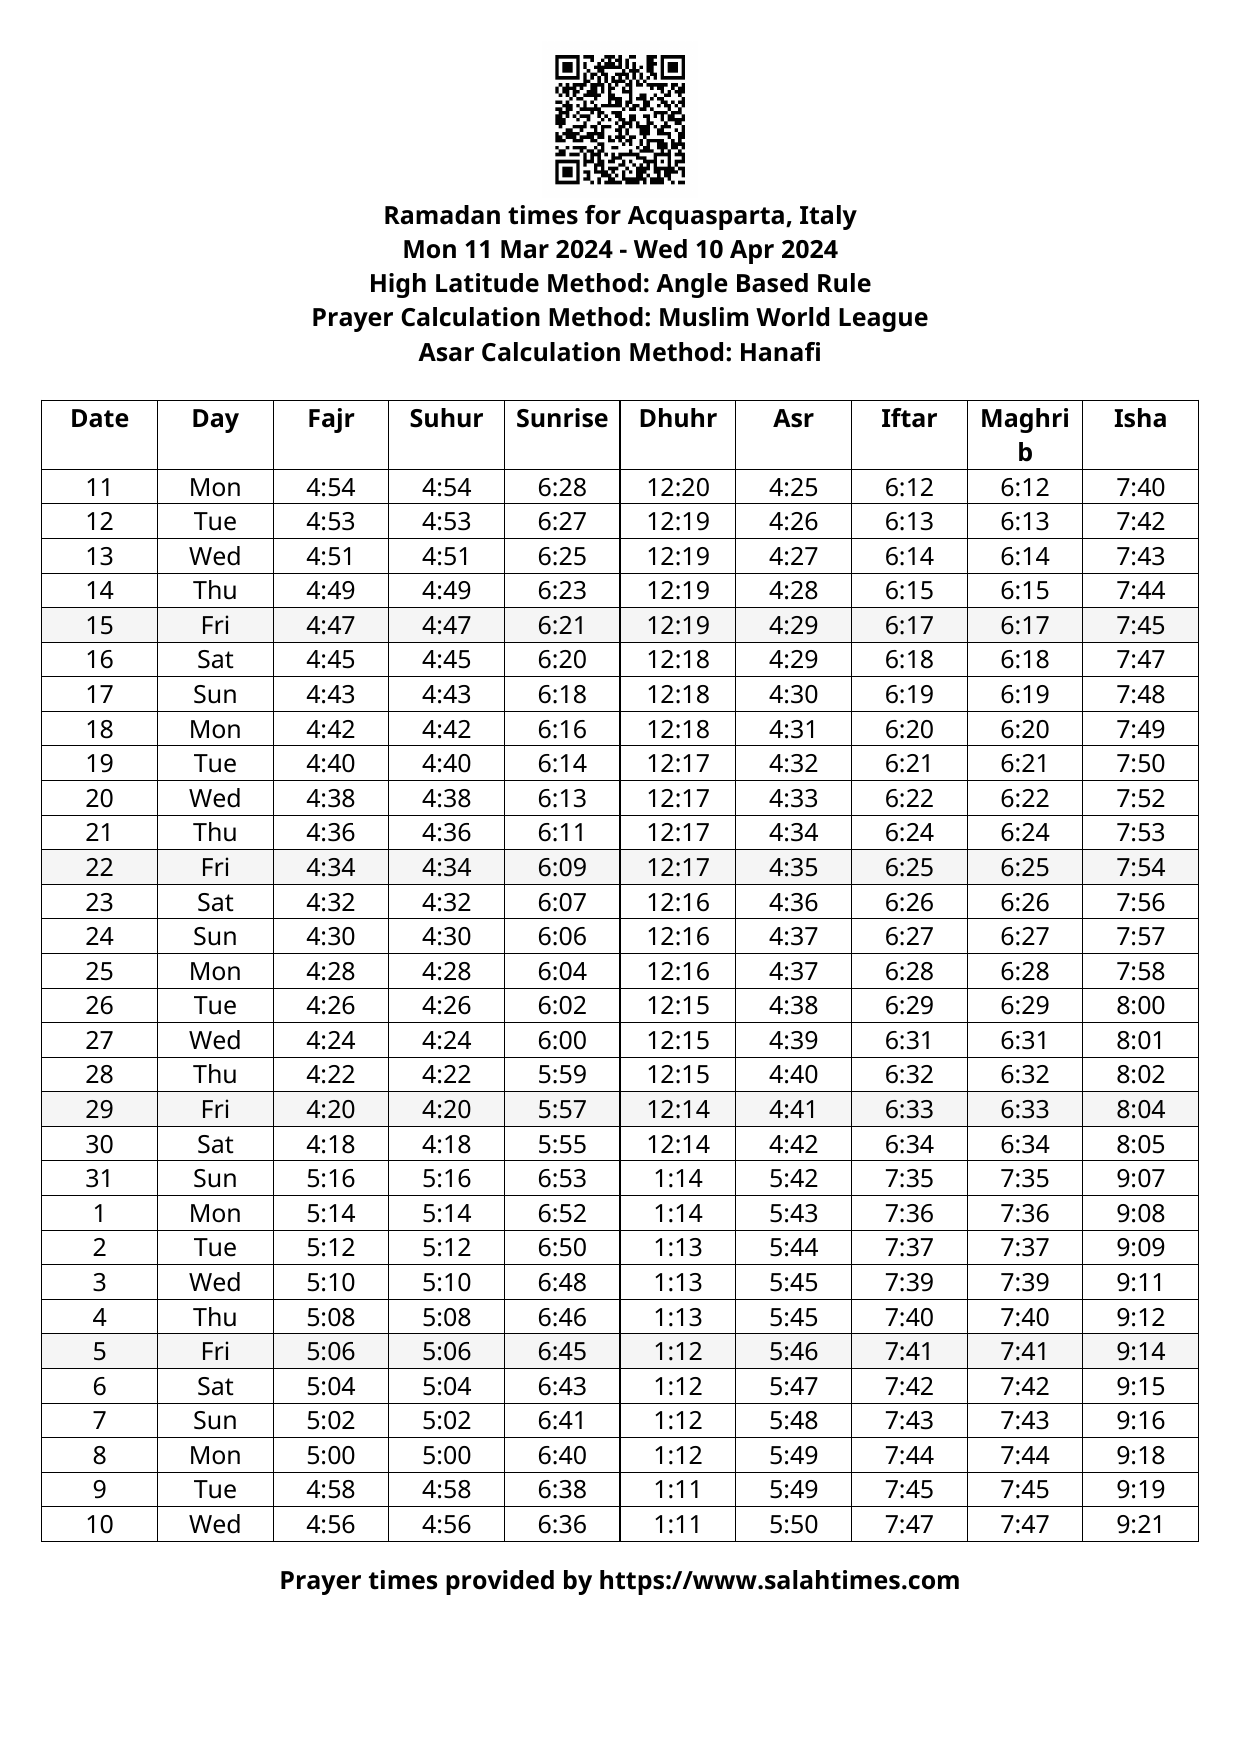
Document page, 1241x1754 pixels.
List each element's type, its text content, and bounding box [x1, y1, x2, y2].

table_cell Fri [158, 1092, 273, 1126]
table_cell 6:50 [505, 1231, 619, 1264]
table_header Sunrise [505, 401, 619, 469]
table_cell 9:19 [1083, 1473, 1198, 1506]
table_cell 12:18 [621, 677, 735, 711]
table_cell 9:15 [1083, 1369, 1198, 1402]
table_cell 12:19 [621, 504, 735, 538]
table_cell 6:11 [505, 816, 619, 849]
table_cell 6:20 [852, 712, 967, 745]
table_cell 4:27 [736, 539, 851, 572]
table_cell 6:24 [852, 816, 967, 849]
table_cell 4:26 [736, 504, 851, 538]
table_cell 6:12 [852, 470, 967, 503]
table_cell 6:25 [968, 850, 1082, 884]
table_cell 13 [42, 539, 157, 572]
table_cell 4:38 [736, 989, 851, 1022]
table_cell Mon [158, 1196, 273, 1229]
table_cell 4:56 [389, 1507, 504, 1541]
table_cell 12:18 [621, 643, 735, 676]
table_cell 6:27 [505, 504, 619, 538]
table_cell 1:12 [621, 1369, 735, 1402]
table_cell 5:59 [505, 1058, 619, 1091]
table_cell 6:13 [852, 504, 967, 538]
table_cell 6:43 [505, 1369, 619, 1402]
table_cell 6:14 [968, 539, 1082, 572]
table_cell 1:13 [621, 1300, 735, 1333]
table_cell 7:45 [968, 1473, 1082, 1506]
table_cell 12:14 [621, 1127, 735, 1160]
table_cell 4:36 [736, 885, 851, 918]
table_cell 7:50 [1083, 746, 1198, 780]
table_cell 1:12 [621, 1334, 735, 1368]
table_cell 7:42 [1083, 504, 1198, 538]
table_cell Mon [158, 712, 273, 745]
table_cell 6:26 [968, 885, 1082, 918]
table_cell 7:43 [852, 1404, 967, 1437]
table_header Fajr [274, 401, 388, 469]
table_cell 31 [42, 1161, 157, 1195]
table_cell 5:55 [505, 1127, 619, 1160]
table_cell 6:26 [852, 885, 967, 918]
table_cell Tue [158, 1473, 273, 1506]
table_cell 1:12 [621, 1438, 735, 1472]
table_cell 4:26 [389, 989, 504, 1022]
table_cell 12:14 [621, 1092, 735, 1126]
table_cell 6:29 [968, 989, 1082, 1022]
table_cell 5:45 [736, 1265, 851, 1299]
table_cell 12:15 [621, 1023, 735, 1057]
table_cell 6:34 [968, 1127, 1082, 1160]
table_cell 5:10 [389, 1265, 504, 1299]
table_cell Wed [158, 781, 273, 814]
table_cell 5:02 [274, 1404, 388, 1437]
table_cell 5:42 [736, 1161, 851, 1195]
table_cell 9:08 [1083, 1196, 1198, 1229]
table_cell 6:46 [505, 1300, 619, 1333]
table_cell 6:13 [968, 504, 1082, 538]
table_cell 6:20 [968, 712, 1082, 745]
table_cell 6:28 [505, 470, 619, 503]
table_cell 4:49 [274, 574, 388, 607]
table_cell 8:01 [1083, 1023, 1198, 1057]
table_cell 6:23 [505, 574, 619, 607]
table_cell 9:07 [1083, 1161, 1198, 1195]
table_cell 12:15 [621, 1058, 735, 1091]
table_cell Sat [158, 1369, 273, 1402]
table_cell 5:04 [389, 1369, 504, 1402]
table_cell 5:08 [389, 1300, 504, 1333]
table_cell Sun [158, 677, 273, 711]
table_cell 4:30 [389, 919, 504, 953]
table_cell Wed [158, 1507, 273, 1541]
table_cell 12:20 [621, 470, 735, 503]
table_cell 7:36 [852, 1196, 967, 1229]
table_cell 7:41 [968, 1334, 1082, 1368]
table_cell 4:28 [736, 574, 851, 607]
table_cell Tue [158, 504, 273, 538]
table_cell 12:17 [621, 816, 735, 849]
table_cell Sun [158, 1161, 273, 1195]
table_cell 4:30 [736, 677, 851, 711]
table_cell 7:48 [1083, 677, 1198, 711]
table_cell 4:30 [274, 919, 388, 953]
table_cell 9:16 [1083, 1404, 1198, 1437]
table_cell 4:20 [274, 1092, 388, 1126]
table_cell 6:41 [505, 1404, 619, 1437]
picture [542, 41, 699, 198]
table_cell Sat [158, 643, 273, 676]
table_cell 7:44 [852, 1438, 967, 1472]
table_cell Sat [158, 1127, 273, 1160]
text Asar Calculation Method: Hanafi [42, 334, 1198, 368]
table_cell 7 [42, 1404, 157, 1437]
table_cell 1:13 [621, 1231, 735, 1264]
table_cell 12:19 [621, 539, 735, 572]
table_cell 5:10 [274, 1265, 388, 1299]
table_cell 4:18 [274, 1127, 388, 1160]
table_cell 6:22 [852, 781, 967, 814]
table_cell Mon [158, 470, 273, 503]
table_cell 6:17 [852, 608, 967, 642]
table_cell 6:19 [968, 677, 1082, 711]
table_cell 6:16 [505, 712, 619, 745]
table_cell Wed [158, 539, 273, 572]
table_cell 6:13 [505, 781, 619, 814]
table_cell 30 [42, 1127, 157, 1160]
table_cell 7:53 [1083, 816, 1198, 849]
table_cell 9:18 [1083, 1438, 1198, 1472]
table_cell 7:37 [852, 1231, 967, 1264]
table_cell 12:18 [621, 712, 735, 745]
table_cell 1 [42, 1196, 157, 1229]
table_cell 4:40 [736, 1058, 851, 1091]
table_cell 6:20 [505, 643, 619, 676]
table_cell 4:54 [389, 470, 504, 503]
table_cell 6:15 [968, 574, 1082, 607]
table_cell 4:49 [389, 574, 504, 607]
table_cell 5:08 [274, 1300, 388, 1333]
table_cell 8:00 [1083, 989, 1198, 1022]
table_cell 7:43 [1083, 539, 1198, 572]
table_cell 12:17 [621, 746, 735, 780]
table_cell 7:57 [1083, 919, 1198, 953]
table_cell 24 [42, 919, 157, 953]
table_cell Mon [158, 1438, 273, 1472]
table_cell 12:19 [621, 608, 735, 642]
table_cell 7:45 [852, 1473, 967, 1506]
table_cell 6:06 [505, 919, 619, 953]
table_cell 12:16 [621, 885, 735, 918]
table_cell 7:44 [1083, 574, 1198, 607]
table_cell Tue [158, 989, 273, 1022]
table_header Date [42, 401, 157, 469]
table_cell 18 [42, 712, 157, 745]
table_cell 1:11 [621, 1507, 735, 1541]
table_cell 9:12 [1083, 1300, 1198, 1333]
table_cell Tue [158, 1231, 273, 1264]
table_cell 28 [42, 1058, 157, 1091]
table_cell Thu [158, 816, 273, 849]
table_cell 4:36 [274, 816, 388, 849]
table_cell 4:45 [389, 643, 504, 676]
table_cell 6:14 [505, 746, 619, 780]
table_cell 6:36 [505, 1507, 619, 1541]
table_cell 4:47 [389, 608, 504, 642]
table_cell 5:02 [389, 1404, 504, 1437]
table_header Suhur [389, 401, 504, 469]
table_cell 6:29 [852, 989, 967, 1022]
table_cell 6:18 [968, 643, 1082, 676]
table_cell 6:40 [505, 1438, 619, 1472]
table_cell 4:43 [274, 677, 388, 711]
table_cell 6:53 [505, 1161, 619, 1195]
text Ramadan times for Acquasparta, Italy [42, 198, 1198, 232]
table_cell 5:50 [736, 1507, 851, 1541]
table_cell 4 [42, 1300, 157, 1333]
table_cell 7:37 [968, 1231, 1082, 1264]
table_cell 7:56 [1083, 885, 1198, 918]
table_cell 19 [42, 746, 157, 780]
table_cell 6:32 [852, 1058, 967, 1091]
table_cell 4:35 [736, 850, 851, 884]
table_cell 4:34 [274, 850, 388, 884]
table_cell 4:40 [389, 746, 504, 780]
table_cell 4:32 [389, 885, 504, 918]
table_cell 4:47 [274, 608, 388, 642]
table_cell 4:58 [389, 1473, 504, 1506]
table_cell 6:33 [852, 1092, 967, 1126]
table_cell 6:21 [852, 746, 967, 780]
table_cell 7:35 [852, 1161, 967, 1195]
table_cell 6:14 [852, 539, 967, 572]
table_cell 1:14 [621, 1196, 735, 1229]
table_cell 4:53 [274, 504, 388, 538]
table_cell 6:28 [852, 954, 967, 987]
table_cell 7:44 [968, 1438, 1082, 1472]
table_cell 4:37 [736, 954, 851, 987]
table_cell 5:14 [274, 1196, 388, 1229]
table_cell 4:29 [736, 608, 851, 642]
table_cell 7:47 [968, 1507, 1082, 1541]
table_cell 5:49 [736, 1473, 851, 1506]
table_cell 6:27 [968, 919, 1082, 953]
table_cell 5:48 [736, 1404, 851, 1437]
table_cell 22 [42, 850, 157, 884]
table_cell 9:21 [1083, 1507, 1198, 1541]
table_cell 12:19 [621, 574, 735, 607]
table_cell 7:40 [852, 1300, 967, 1333]
table_cell Wed [158, 1265, 273, 1299]
table_cell 4:24 [389, 1023, 504, 1057]
table_cell 6:28 [968, 954, 1082, 987]
table_cell 4:24 [274, 1023, 388, 1057]
table_cell 1:14 [621, 1161, 735, 1195]
table_cell 4:34 [736, 816, 851, 849]
table_cell 4:32 [274, 885, 388, 918]
table_cell 26 [42, 989, 157, 1022]
text High Latitude Method: Angle Based Rule [42, 266, 1198, 300]
table_cell 4:18 [389, 1127, 504, 1160]
table_cell 6:24 [968, 816, 1082, 849]
table_cell 4:33 [736, 781, 851, 814]
table_cell 5:46 [736, 1334, 851, 1368]
table_cell Thu [158, 1058, 273, 1091]
table_cell 6:32 [968, 1058, 1082, 1091]
table_cell 4:53 [389, 504, 504, 538]
text Prayer Calculation Method: Muslim World League [42, 300, 1198, 334]
table_cell 6:18 [852, 643, 967, 676]
table_header Iftar [852, 401, 967, 469]
table_cell 5:45 [736, 1300, 851, 1333]
table_cell 17 [42, 677, 157, 711]
table_cell Mon [158, 954, 273, 987]
table_cell 5:49 [736, 1438, 851, 1472]
table_cell 5:43 [736, 1196, 851, 1229]
table_cell 4:51 [274, 539, 388, 572]
table_cell 9:11 [1083, 1265, 1198, 1299]
table_cell 4:42 [389, 712, 504, 745]
table_cell 4:29 [736, 643, 851, 676]
table_cell 4:38 [389, 781, 504, 814]
table_cell 4:41 [736, 1092, 851, 1126]
table_cell 7:47 [1083, 643, 1198, 676]
table_cell 21 [42, 816, 157, 849]
table_cell 4:39 [736, 1023, 851, 1057]
table_cell 6:12 [968, 470, 1082, 503]
table_cell 6:33 [968, 1092, 1082, 1126]
table_cell 8:05 [1083, 1127, 1198, 1160]
table_cell 4:28 [274, 954, 388, 987]
table_cell 6:38 [505, 1473, 619, 1506]
table_cell 5:06 [274, 1334, 388, 1368]
table_header Asr [736, 401, 851, 469]
table_cell 6:17 [968, 608, 1082, 642]
table_cell 4:56 [274, 1507, 388, 1541]
table_cell 4:45 [274, 643, 388, 676]
table_cell 10 [42, 1507, 157, 1541]
table_cell 27 [42, 1023, 157, 1057]
table_cell 4:51 [389, 539, 504, 572]
table_cell 5:44 [736, 1231, 851, 1264]
table_cell 16 [42, 643, 157, 676]
table_cell 1:12 [621, 1404, 735, 1437]
table_cell 4:42 [736, 1127, 851, 1160]
table_cell 3 [42, 1265, 157, 1299]
table_cell 4:25 [736, 470, 851, 503]
table_cell 8 [42, 1438, 157, 1472]
table_cell 7:45 [1083, 608, 1198, 642]
table_cell 7:58 [1083, 954, 1198, 987]
table_cell 7:36 [968, 1196, 1082, 1229]
table_cell 7:42 [852, 1369, 967, 1402]
table_cell 6:25 [852, 850, 967, 884]
table_cell 5:00 [274, 1438, 388, 1472]
table_cell 12:15 [621, 989, 735, 1022]
table_cell 7:54 [1083, 850, 1198, 884]
table_cell 5:00 [389, 1438, 504, 1472]
table_cell 4:36 [389, 816, 504, 849]
table_cell 6:34 [852, 1127, 967, 1160]
table_cell 7:40 [968, 1300, 1082, 1333]
table_cell 7:49 [1083, 712, 1198, 745]
table_cell 4:38 [274, 781, 388, 814]
table_cell 7:39 [852, 1265, 967, 1299]
table_cell 5:12 [274, 1231, 388, 1264]
table_cell 6:15 [852, 574, 967, 607]
table_cell 4:58 [274, 1473, 388, 1506]
table_cell 4:42 [274, 712, 388, 745]
table_cell 6:27 [852, 919, 967, 953]
table_cell 5:16 [274, 1161, 388, 1195]
table_cell Fri [158, 1334, 273, 1368]
table_cell 7:52 [1083, 781, 1198, 814]
table_cell 1:13 [621, 1265, 735, 1299]
table_cell 5:04 [274, 1369, 388, 1402]
table_cell Wed [158, 1023, 273, 1057]
table_cell 4:31 [736, 712, 851, 745]
table_cell 23 [42, 885, 157, 918]
table_cell 6:18 [505, 677, 619, 711]
table_cell 4:54 [274, 470, 388, 503]
table_cell 7:42 [968, 1369, 1082, 1402]
table_cell 5:12 [389, 1231, 504, 1264]
table_cell Sat [158, 885, 273, 918]
table_cell 6:02 [505, 989, 619, 1022]
table_cell 7:35 [968, 1161, 1082, 1195]
table_cell 6:31 [968, 1023, 1082, 1057]
table_cell 5:47 [736, 1369, 851, 1402]
table_header Day [158, 401, 273, 469]
table_cell 6:45 [505, 1334, 619, 1368]
table_cell 12:16 [621, 919, 735, 953]
table_cell 7:41 [852, 1334, 967, 1368]
table_cell 4:43 [389, 677, 504, 711]
table_cell 5:57 [505, 1092, 619, 1126]
table_cell 8:04 [1083, 1092, 1198, 1126]
table_cell 9 [42, 1473, 157, 1506]
table_cell 15 [42, 608, 157, 642]
table_cell Thu [158, 1300, 273, 1333]
table_cell Thu [158, 574, 273, 607]
table_cell 4:40 [274, 746, 388, 780]
text Prayer times provided by https://www.salahtimes.com [42, 1563, 1198, 1597]
table_cell 6:00 [505, 1023, 619, 1057]
table_cell Fri [158, 608, 273, 642]
table_cell 6:31 [852, 1023, 967, 1057]
table_cell 6:22 [968, 781, 1082, 814]
table_cell 7:47 [852, 1507, 967, 1541]
table_cell 2 [42, 1231, 157, 1264]
table_cell 5:14 [389, 1196, 504, 1229]
table_header Dhuhr [621, 401, 735, 469]
table_cell 4:22 [389, 1058, 504, 1091]
table_cell 6:21 [968, 746, 1082, 780]
table_cell 4:22 [274, 1058, 388, 1091]
table_cell 6:09 [505, 850, 619, 884]
table_cell 1:11 [621, 1473, 735, 1506]
table_cell 9:14 [1083, 1334, 1198, 1368]
table_cell 5 [42, 1334, 157, 1368]
table_cell 25 [42, 954, 157, 987]
table_cell 6:07 [505, 885, 619, 918]
table_cell 4:34 [389, 850, 504, 884]
table_cell 4:28 [389, 954, 504, 987]
table_header Maghrib [968, 401, 1082, 469]
table_cell 20 [42, 781, 157, 814]
table_cell 12 [42, 504, 157, 538]
table_cell 4:37 [736, 919, 851, 953]
table_cell 4:20 [389, 1092, 504, 1126]
table_cell 6:04 [505, 954, 619, 987]
table_cell 29 [42, 1092, 157, 1126]
table_cell 12:17 [621, 850, 735, 884]
table_cell 6:25 [505, 539, 619, 572]
table_cell Sun [158, 1404, 273, 1437]
table_cell 4:26 [274, 989, 388, 1022]
table_cell 4:32 [736, 746, 851, 780]
table_cell 6 [42, 1369, 157, 1402]
table_cell 7:39 [968, 1265, 1082, 1299]
table_cell Sun [158, 919, 273, 953]
table_cell 6:48 [505, 1265, 619, 1299]
table_cell 12:17 [621, 781, 735, 814]
table_cell 6:21 [505, 608, 619, 642]
table_cell 6:19 [852, 677, 967, 711]
table_cell 9:09 [1083, 1231, 1198, 1264]
table_cell 8:02 [1083, 1058, 1198, 1091]
table_cell Tue [158, 746, 273, 780]
table_cell 7:43 [968, 1404, 1082, 1437]
table_cell 5:06 [389, 1334, 504, 1368]
table_header Isha [1083, 401, 1198, 469]
table_cell 11 [42, 470, 157, 503]
table_cell 12:16 [621, 954, 735, 987]
text Mon 11 Mar 2024 - Wed 10 Apr 2024 [42, 232, 1198, 266]
table_cell 7:40 [1083, 470, 1198, 503]
table_cell Fri [158, 850, 273, 884]
table_cell 6:52 [505, 1196, 619, 1229]
table_cell 14 [42, 574, 157, 607]
table_cell 5:16 [389, 1161, 504, 1195]
